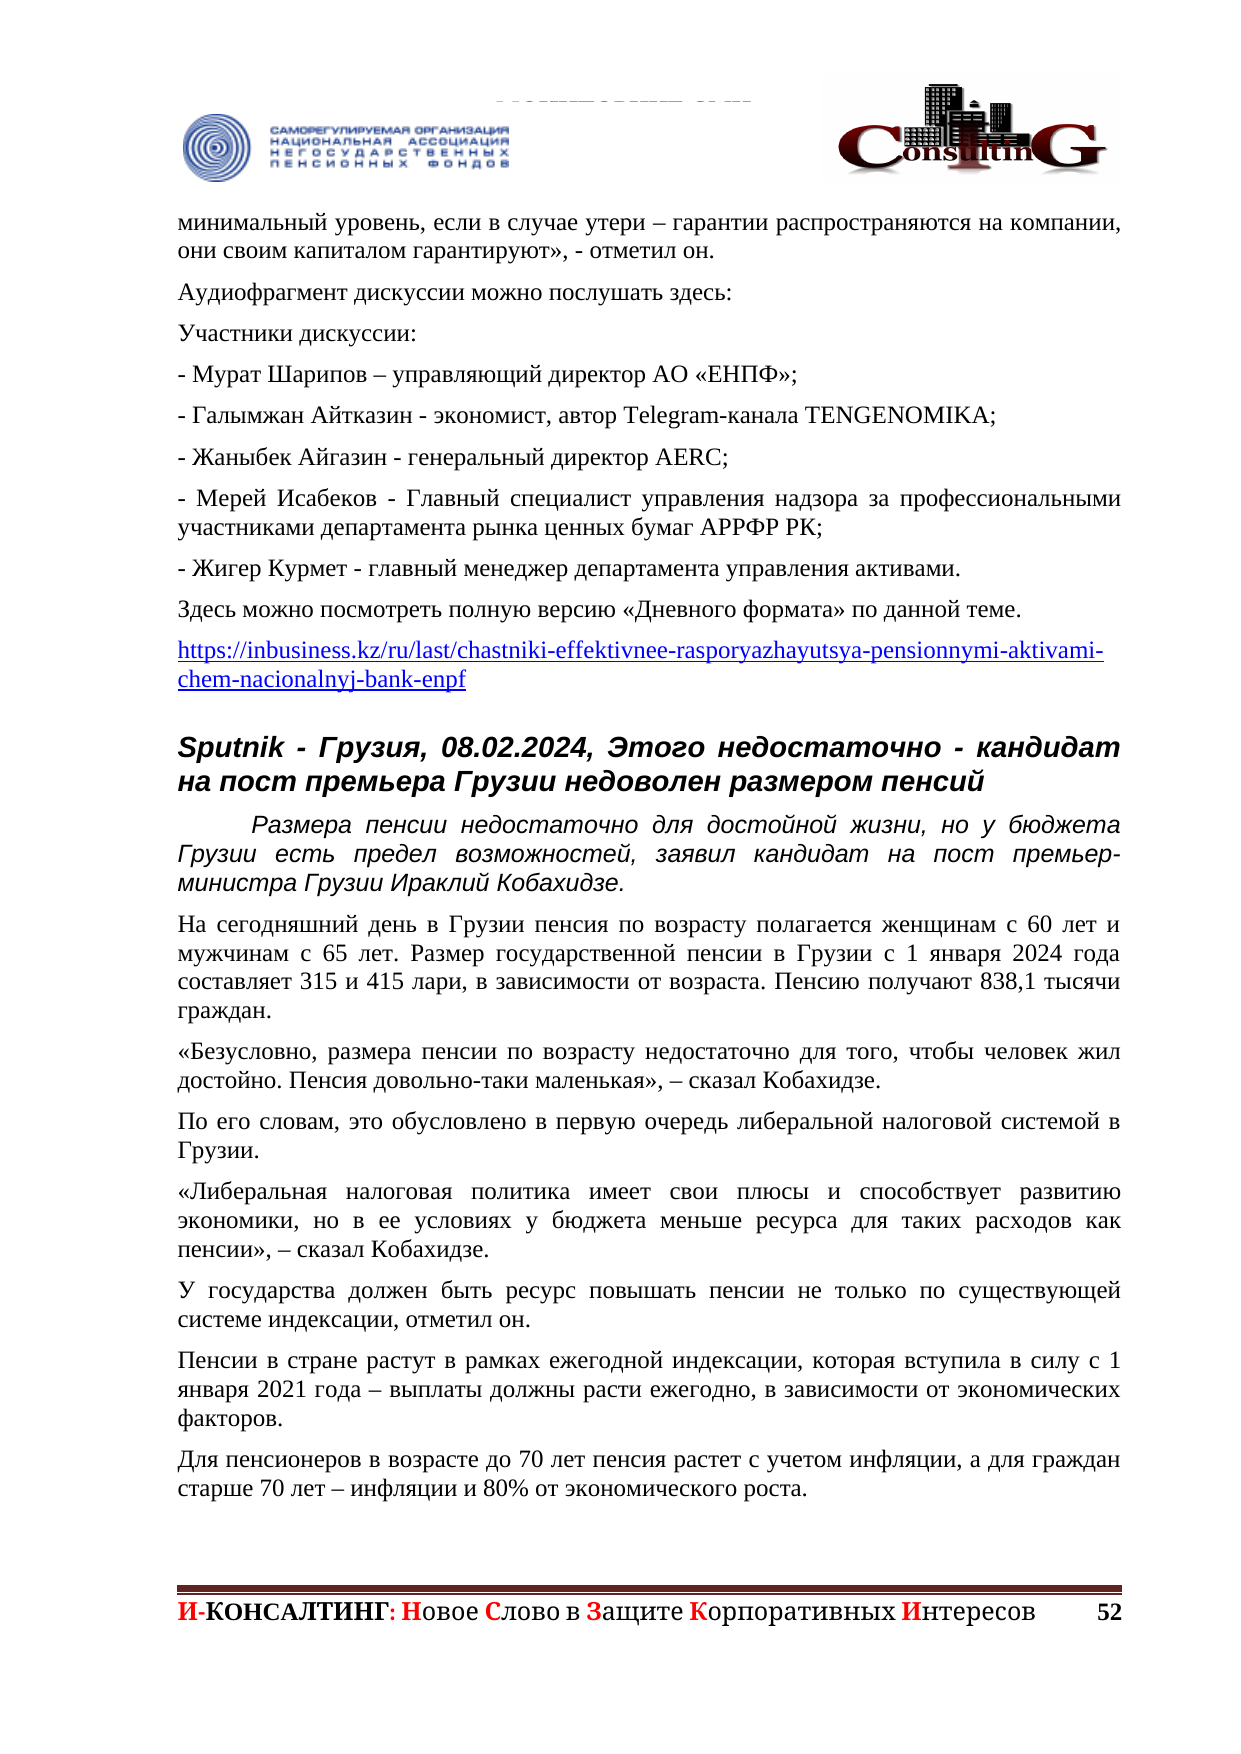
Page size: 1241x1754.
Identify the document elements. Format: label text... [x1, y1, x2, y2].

text У государства должен быть ресурс повышать пенсии не только по существующей системе индексации, отметил он. [177, 1275, 1122, 1333]
subtitle Размера пенсии недостаточно для достойной жизни, но у бюджета Грузии есть предел возможностей, заявил кандидат на пост премьер-министра Грузии Ираклий Кобахидзе. [177, 810, 1122, 896]
text На сегодняшний день в Грузии пенсия по возрасту полагается женщинам с 60 лет и мужчинам с 65 лет. Размер государственной пенсии в Грузии с 1 января 2024 года составляет 315 и 415 лари, в зависимости от возраста. Пенсию получают 838,1 тысячи граждан. [177, 909, 1122, 1024]
text - Галымжан Айтказин - экономист, автор Telegram-канала TENGENOMIKA; [177, 401, 1122, 429]
text https://inbusiness.kz/ru/last/chastniki-effektivnee-rasporyazhayutsya-pensionnymi-aktivami-chem-nacionalnyj-bank-enpf [177, 636, 1122, 693]
text «Безусловно, размера пенсии по возрасту недостаточно для того, чтобы человек жил достойно. Пенсия довольно-таки маленькая», – сказал Кобахидзе. [177, 1036, 1122, 1094]
text - Жаныбек Айгазин - генеральный директор AERC; [177, 442, 1122, 471]
picture [821, 73, 1122, 182]
text - Мурат Шарипов – управляющий директор АО «ЕНПФ»; [177, 359, 1122, 388]
picture [183, 114, 509, 182]
text Участники дискуссии: [177, 318, 1122, 347]
text - Жигер Курмет - главный менеджер департамента управления активами. [177, 553, 1122, 582]
text Аудиофрагмент дискуссии можно послушать здесь: [177, 277, 1122, 306]
text Пенсии в стране растут в рамках ежегодной индексации, которая вступила в силу с 1 января 2021 года – выплаты должны расти ежегодно, в зависимости от экономических факторов. [177, 1345, 1122, 1431]
text - Мерей Исабеков - Главный специалист управления надзора за профессиональными участниками департамента рынка ценных бумаг АРРФР РК; [177, 483, 1122, 541]
text «Либеральная налоговая политика имеет свои плюсы и способствует развитию экономики, но в ее условиях у бюджета меньше ресурса для таких расходов как пенсии», – сказал Кобахидзе. [177, 1176, 1122, 1263]
text Здесь можно посмотреть полную версию «Дневного формата» по данной теме. [177, 594, 1122, 623]
text По его словам, это обусловлено в первую очередь либеральной налоговой системой в Грузии. [177, 1106, 1122, 1164]
subtitle Sputnik - Грузия, 08.02.2024, Этого недостаточно - кандидат на пост премьера Грузии недоволен размером пенсий [177, 731, 1122, 798]
text Для пенсионеров в возрасте до 70 лет пенсия растет с учетом инфляции, а для граждан старше 70 лет – инфляции и 80% от экономического роста. [177, 1444, 1122, 1501]
